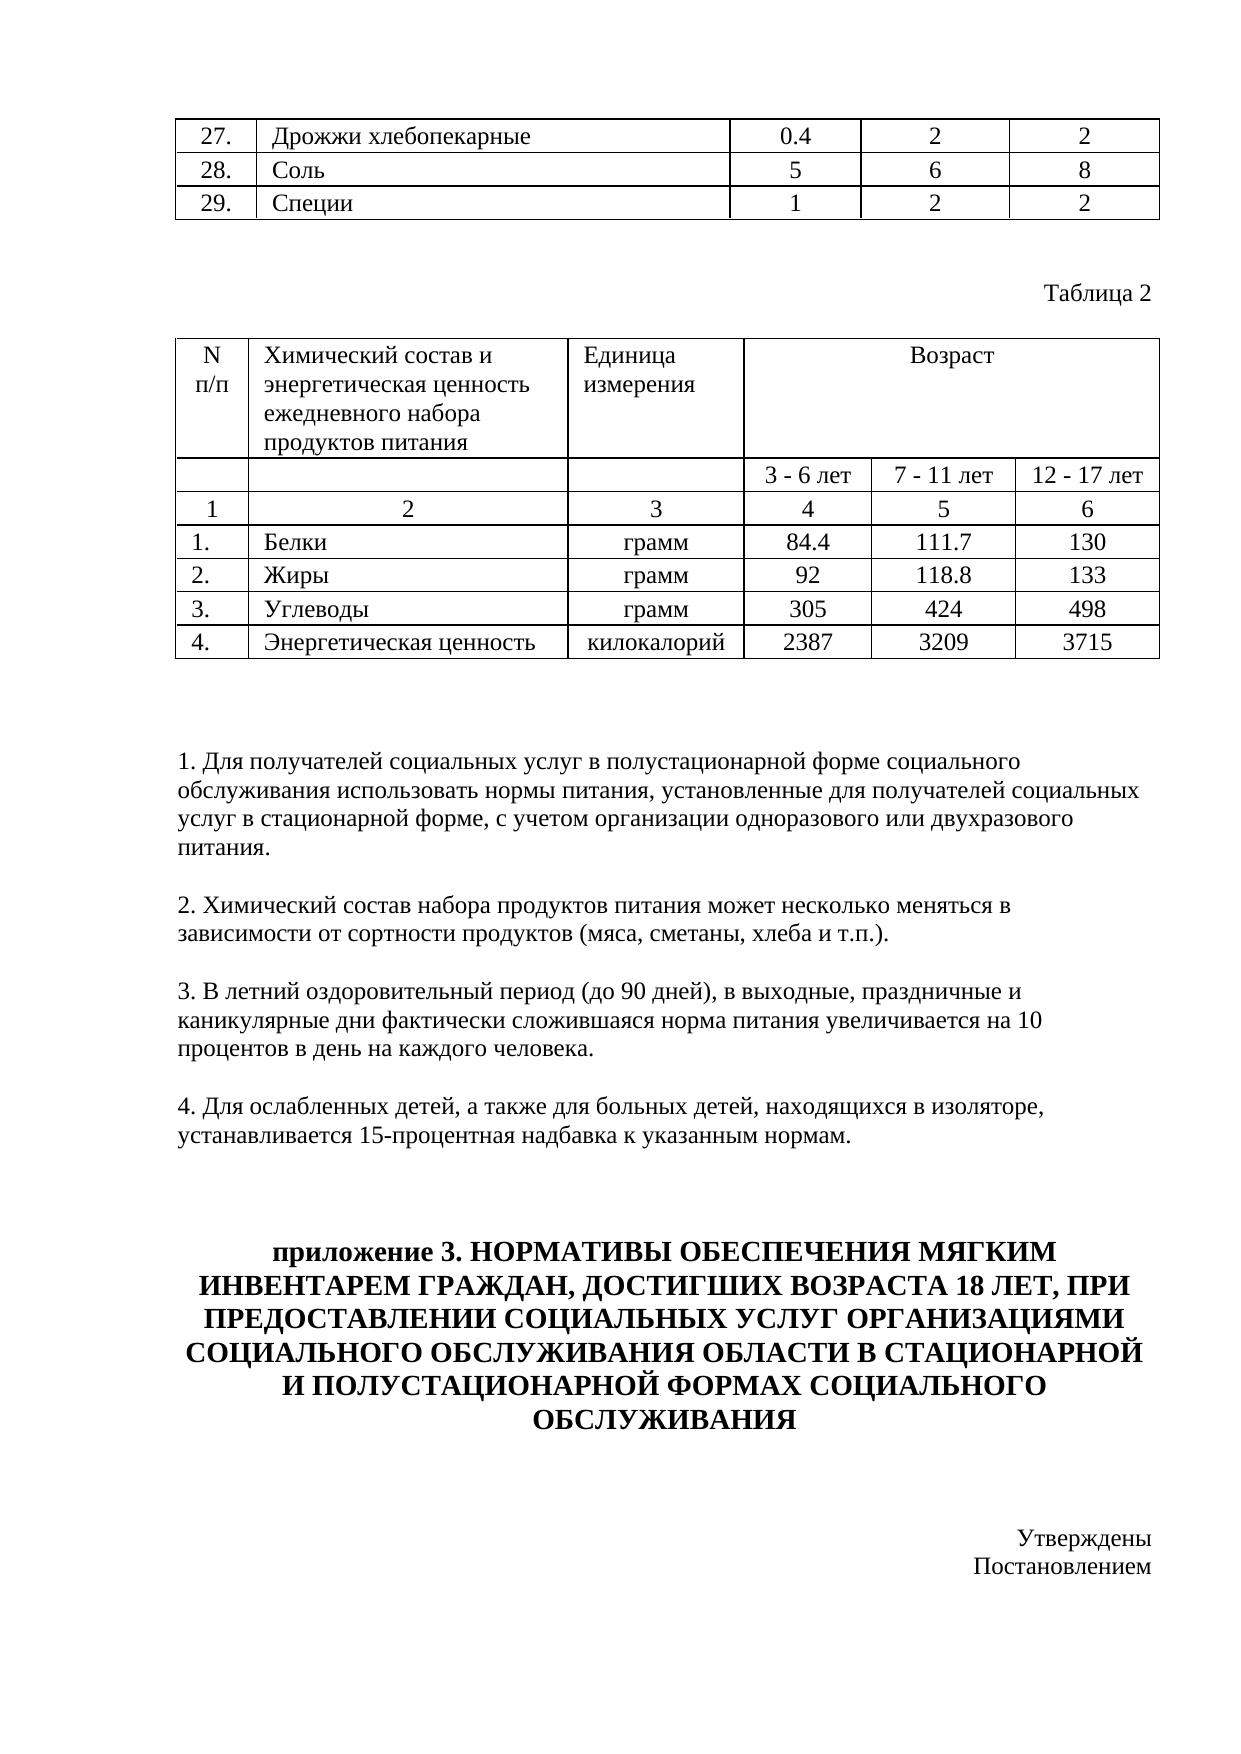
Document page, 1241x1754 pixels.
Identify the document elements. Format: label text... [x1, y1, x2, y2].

table_cell 130 [1016, 526, 1159, 557]
table_cell 0.4 [731, 120, 860, 152]
table_cell 5 [872, 492, 1015, 524]
text приложение 3. НОРМАТИВЫ ОБЕСПЕЧЕНИЯ МЯГКИМ ИНВЕНТАРЕМ ГРАЖДАН, ДОСТИГШИХ ВОЗРАСТА 18 ЛЕТ, ПРИ ПРЕДОСТАВЛЕНИИ СОЦИАЛЬНЫХ УСЛУГ ОРГАНИЗАЦИЯМИ СОЦИАЛЬНОГО ОБСЛУЖИВАНИЯ ОБЛАСТИ В СТАЦИОНАРНОЙ И ПОЛУСТАЦИОНАРНОЙ ФОРМАХ СОЦИАЛЬНОГО ОБСЛУЖИВАНИЯ [177, 1234, 1152, 1436]
table_cell Дрожжи хлебопекарные [257, 120, 729, 152]
table_cell 2 [1010, 187, 1159, 218]
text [177, 1523, 1152, 1580]
table_cell 4 [745, 492, 871, 524]
table_cell Химический состав и энергетическая ценность ежедневного набора продуктов питания [249, 339, 567, 457]
table_cell килокалорий [569, 626, 743, 658]
table_cell 2387 [745, 626, 871, 658]
table_cell 2 [862, 187, 1009, 218]
table_cell грамм [569, 526, 743, 557]
table_cell 5 [731, 153, 860, 185]
table_cell 84.4 [745, 526, 871, 557]
table_cell грамм [569, 559, 743, 591]
table_cell 28. [176, 153, 256, 185]
table_cell 92 [745, 559, 871, 591]
table_cell 6 [1016, 492, 1159, 524]
table_cell 498 [1016, 592, 1159, 624]
table_cell 118.8 [872, 559, 1015, 591]
table_cell 27. [176, 120, 256, 152]
table_cell [569, 459, 743, 491]
table_cell 29. [176, 186, 256, 218]
table_cell Белки [249, 526, 567, 557]
table_cell 8 [1010, 153, 1159, 185]
table_cell 3 [569, 492, 743, 524]
table_cell грамм [569, 592, 743, 624]
table_cell Энергетическая ценность [249, 626, 567, 658]
table_cell 3 - 6 лет [745, 459, 871, 491]
table_cell 2 [1010, 120, 1159, 152]
table_cell 2 [862, 120, 1009, 152]
table_cell 2 [249, 492, 567, 524]
table_cell 1 [176, 492, 248, 524]
text 1. Для получателей социальных услуг в полустационарной форме социального обслуживания использовать нормы питания, установленные для получателей социальных услуг в стационарной форме, с учетом организации одноразового или двухразового питания. 2. Химический состав набора продуктов питания может несколько меняться в зависимости от сортности продуктов (мяса, сметаны, хлеба и т.п.). 3. В летний оздоровительный период (до 90 дней), в выходные, праздничные и каникулярные дни фактически сложившаяся норма питания увеличивается на 10 процентов в день на каждого человека. 4. Для ослабленных детей, а также для больных детей, находящихся в изоляторе, устанавливается 15-процентная надбавка к указанным нормам. [177, 688, 1152, 1205]
table_cell 12 - 17 лет [1016, 459, 1159, 491]
table_cell 1 [731, 187, 860, 218]
table_cell 7 - 11 лет [872, 459, 1015, 491]
table_cell 3. [176, 592, 248, 624]
table_cell [249, 459, 567, 491]
table_cell 111.7 [872, 526, 1015, 557]
table_cell 1. [176, 525, 248, 557]
table_cell 305 [745, 592, 871, 624]
table_cell Специи [257, 187, 729, 218]
table_cell 2. [176, 559, 248, 591]
table_cell 4. [176, 625, 248, 658]
table_cell Единица измерения [569, 339, 743, 457]
table_cell Углеводы [249, 592, 567, 624]
table_cell 3209 [872, 626, 1015, 658]
table_cell Возраст [745, 339, 1159, 457]
text Таблица 2 [177, 249, 1152, 307]
table_cell 3715 [1016, 626, 1159, 658]
table_cell 133 [1016, 559, 1159, 591]
table_cell 6 [862, 153, 1009, 185]
table_cell 424 [872, 592, 1015, 624]
table_cell Жиры [249, 559, 567, 591]
table_cell N п/п [176, 339, 248, 457]
table_cell Соль [257, 153, 729, 185]
table_cell [176, 458, 248, 491]
